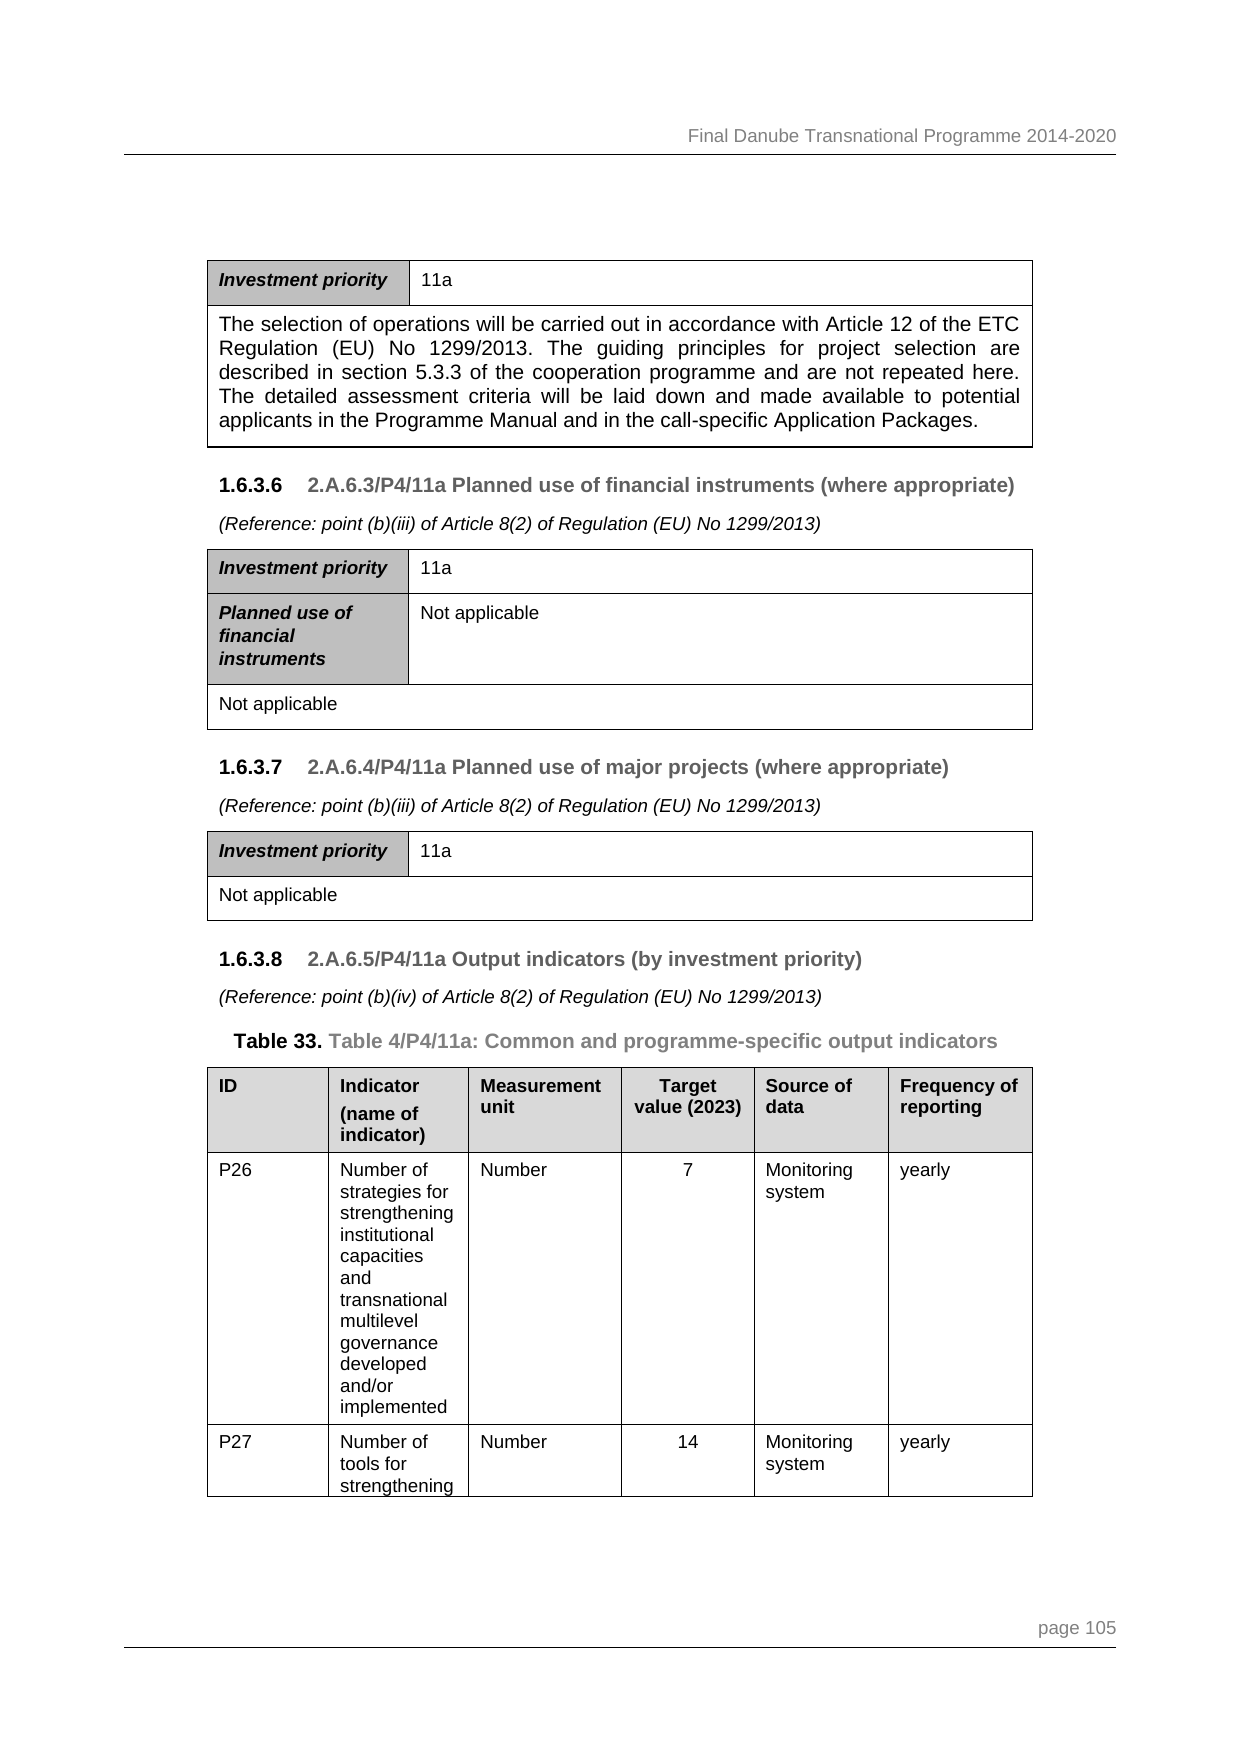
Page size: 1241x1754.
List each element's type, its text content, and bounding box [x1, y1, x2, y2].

table_cell The selection of operations will be carried out in accordance with Article 12 of the ETC Regulation (EU) No 1299/2013. The guiding principles for project selection are described in section 5.3.3 of the cooperation programme and are not repeated here. The detailed assessment criteria will be laid down and made available to potential applicants in the Programme Manual and in the call-specific Application Packages. [208, 306, 1032, 446]
table_cell 14 [622, 1425, 754, 1496]
text 2.A.6.4/P4/11a Planned use of major projects (where appropriate) [218, 755, 1022, 779]
table_cell P27 [208, 1425, 328, 1496]
table_cell yearly [889, 1425, 1032, 1496]
text 2.A.6.5/P4/11a Output indicators (by investment priority) [218, 946, 1022, 970]
table_header Indicator (name of indicator) [329, 1068, 468, 1152]
text (Reference: point (b)(iv) of Article 8(2) of Regulation (EU) No 1299/2013) [218, 985, 1022, 1008]
table_header ID [208, 1068, 328, 1152]
text 2.A.6.3/P4/11a Planned use of financial instruments (where appropriate) [218, 472, 1022, 496]
table_header 11a [409, 832, 1032, 876]
table_header Investment priority [208, 832, 408, 876]
table_header Source of data [755, 1068, 888, 1152]
table_header Investment priority [208, 261, 409, 305]
table_header 11a [409, 550, 1032, 593]
table_cell Not applicable [208, 877, 1032, 920]
table_header 11a [410, 261, 1032, 305]
table_header Target value (2023) [622, 1068, 754, 1152]
table_cell Planned use of financial instruments [208, 594, 408, 684]
table_header Measurement unit [469, 1068, 621, 1152]
table_cell Number of strategies for strengthening institutional capacities and transnational multilevel governance developed and/or implemented [329, 1153, 468, 1424]
table_cell Monitoring system [755, 1153, 888, 1424]
table_header Frequency of reporting [889, 1068, 1032, 1152]
table_cell Not applicable [208, 685, 1032, 729]
table_cell Number [469, 1153, 621, 1424]
table_cell Number [469, 1425, 621, 1496]
table_cell yearly [889, 1153, 1032, 1424]
text (Reference: point (b)(iii) of Article 8(2) of Regulation (EU) No 1299/2013) [218, 793, 1022, 816]
table_cell 7 [622, 1153, 754, 1424]
table_cell Not applicable [409, 594, 1032, 684]
text Table 4/P4/11a: Common and programme-specific output indicators [233, 1029, 1016, 1053]
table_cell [329, 1425, 468, 1496]
table_header Investment priority [208, 550, 408, 593]
table_cell Monitoring system [755, 1425, 888, 1496]
text (Reference: point (b)(iii) of Article 8(2) of Regulation (EU) No 1299/2013) [218, 511, 1022, 534]
table_cell P26 [208, 1153, 328, 1424]
